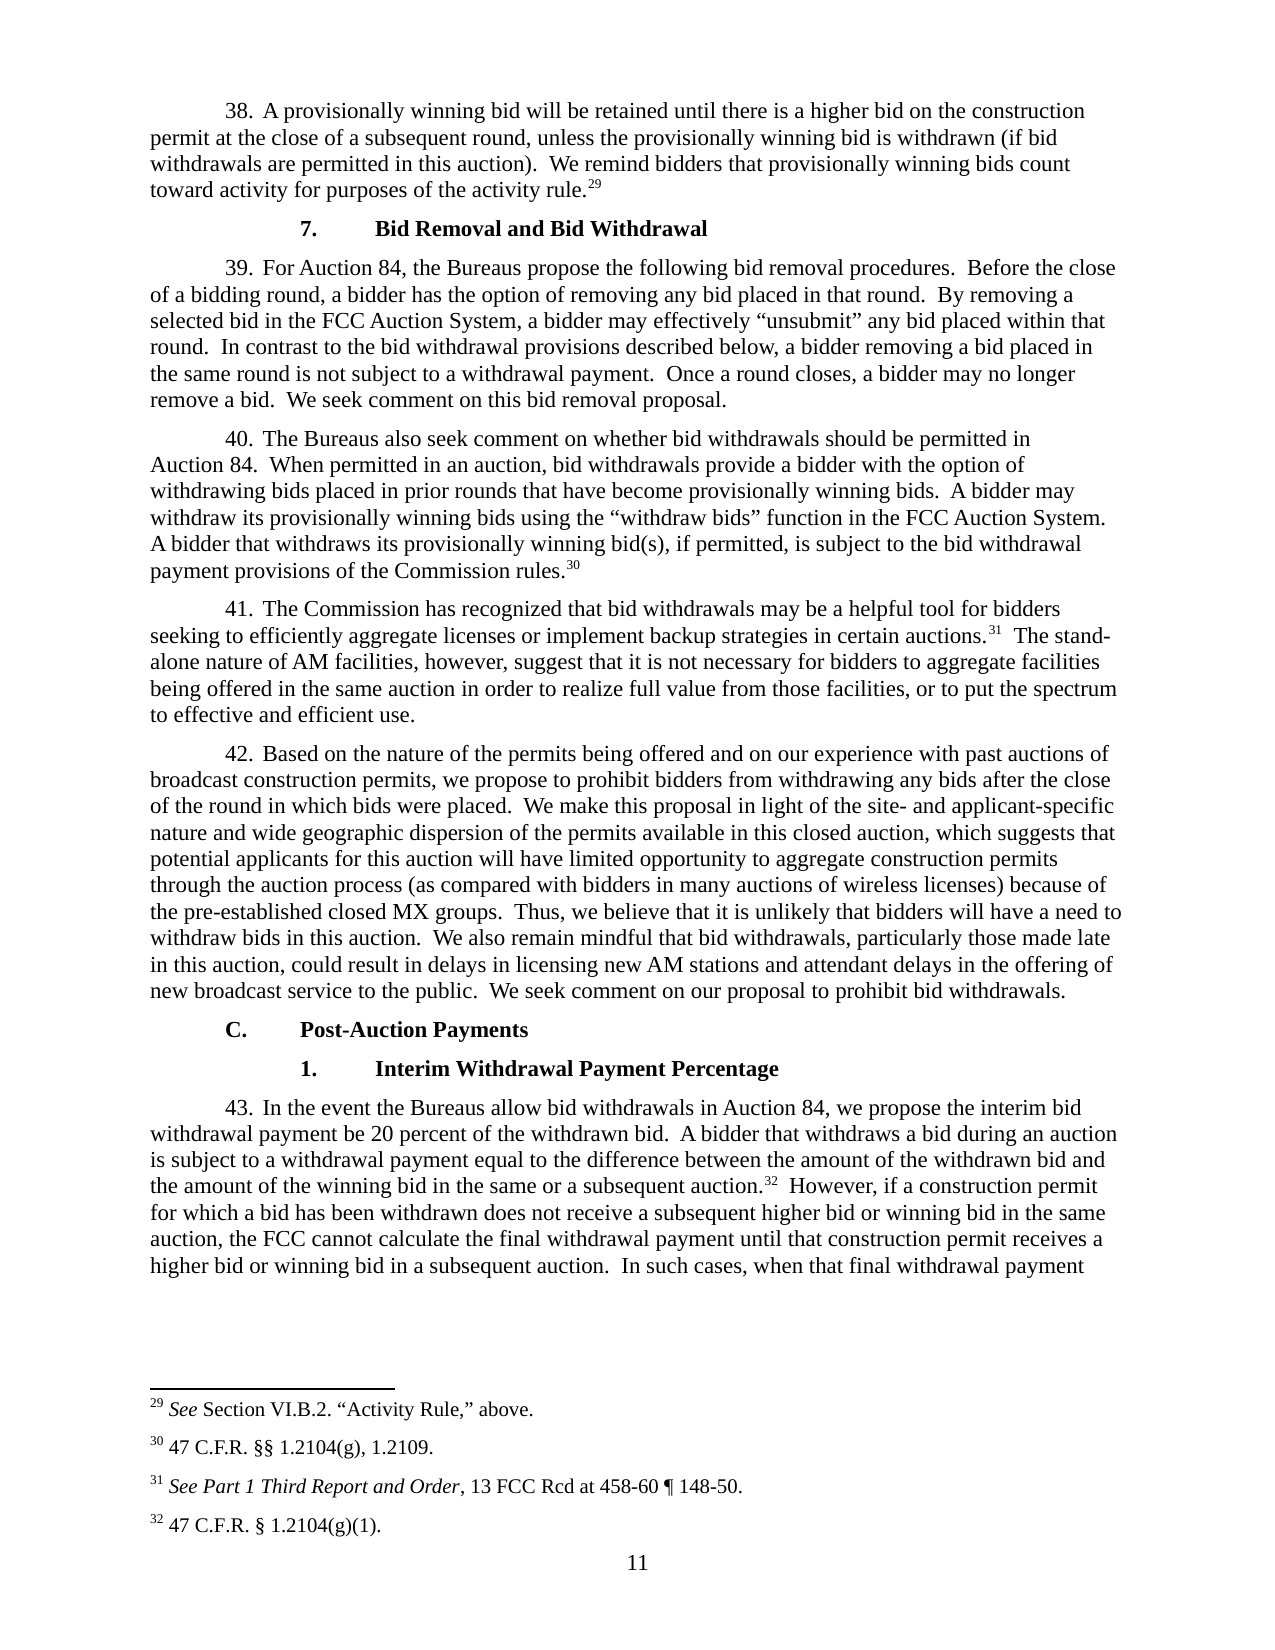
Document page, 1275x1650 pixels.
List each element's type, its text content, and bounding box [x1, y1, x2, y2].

text Based on the nature of the permits being offered and on our experience with past auctions of broadcast construction permits, we propose to prohibit bidders from withdrawing any bids after the close of the round in which bids were placed. We make this proposal in light of the site- and applicant-specific nature and wide geographic dispersion of the permits available in this closed auction, which suggests that potential applicants for this auction will have limited opportunity to aggregate construction permits through the auction process (as compared with bidders in many auctions of wireless licenses) because of the pre-established closed MX groups. Thus, we believe that it is unlikely that bidders will have a need to withdraw bids in this auction. We also remain mindful that bid withdrawals, particularly those made late in this auction, could result in delays in licensing new AM stations and attendant delays in the offering of new broadcast service to the public. We seek comment on our proposal to prohibit bid withdrawals. [150, 740, 1125, 1003]
text For Auction 84, the Bureaus propose the following bid removal procedures. Before the close of a bidding round, a bidder has the option of removing any bid placed in that round. By removing a selected bid in the FCC Auction System, a bidder may effectively “unsubmit” any bid placed within that round. In contrast to the bid withdrawal provisions described below, a bidder removing a bid placed in the same round is not subject to a withdrawal payment. Once a round closes, a bidder may no longer remove a bid. We seek comment on this bid removal proposal. [150, 254, 1125, 412]
subtitle Post-Auction Payments [225, 1016, 1125, 1042]
text The Bureaus also seek comment on whether bid withdrawals should be permitted in Auction 84. When permitted in an auction, bid withdrawals provide a bidder with the option of withdrawing bids placed in prior rounds that have become provisionally winning bids. A bidder may withdraw its provisionally winning bids using the “withdraw bids” function in the FCC Auction System. A bidder that withdraws its provisionally winning bid(s), if permitted, is subject to the bid withdrawal payment provisions of the Commission rules. [150, 425, 1125, 583]
subtitle Bid Removal and Bid Withdrawal [300, 215, 1125, 242]
subtitle Interim Withdrawal Payment Percentage [300, 1055, 1125, 1081]
text The Commission has recognized that bid withdrawals may be a helpful tool for bidders seeking to efficiently aggregate licenses or implement backup strategies in certain auctions. The stand-alone nature of AM facilities, however, suggest that it is not necessary for bidders to aggregate facilities being offered in the same auction in order to realize full value from those facilities, or to put the spectrum to effective and efficient use. [150, 596, 1125, 727]
text A provisionally winning bid will be retained until there is a higher bid on the construction permit at the close of a subsequent round, unless the provisionally winning bid is withdrawn (if bid withdrawals are permitted in this auction). We remind bidders that provisionally winning bids count toward activity for purposes of the activity rule. [150, 97, 1125, 203]
text In the event the Bureaus allow bid withdrawals in Auction 84, we propose the interim bid withdrawal payment be 20 percent of the withdrawn bid. A bidder that withdraws a bid during an auction is subject to a withdrawal payment equal to the difference between the amount of the withdrawn bid and the amount of the winning bid in the same or a subsequent auction. However, if a construction permit for which a bid has been withdrawn does not receive a subsequent higher bid or winning bid in the same auction, the FCC cannot calculate the final withdrawal payment until that construction permit receives a higher bid or winning bid in a subsequent auction. In such cases, when that final withdrawal payment [150, 1093, 1125, 1278]
